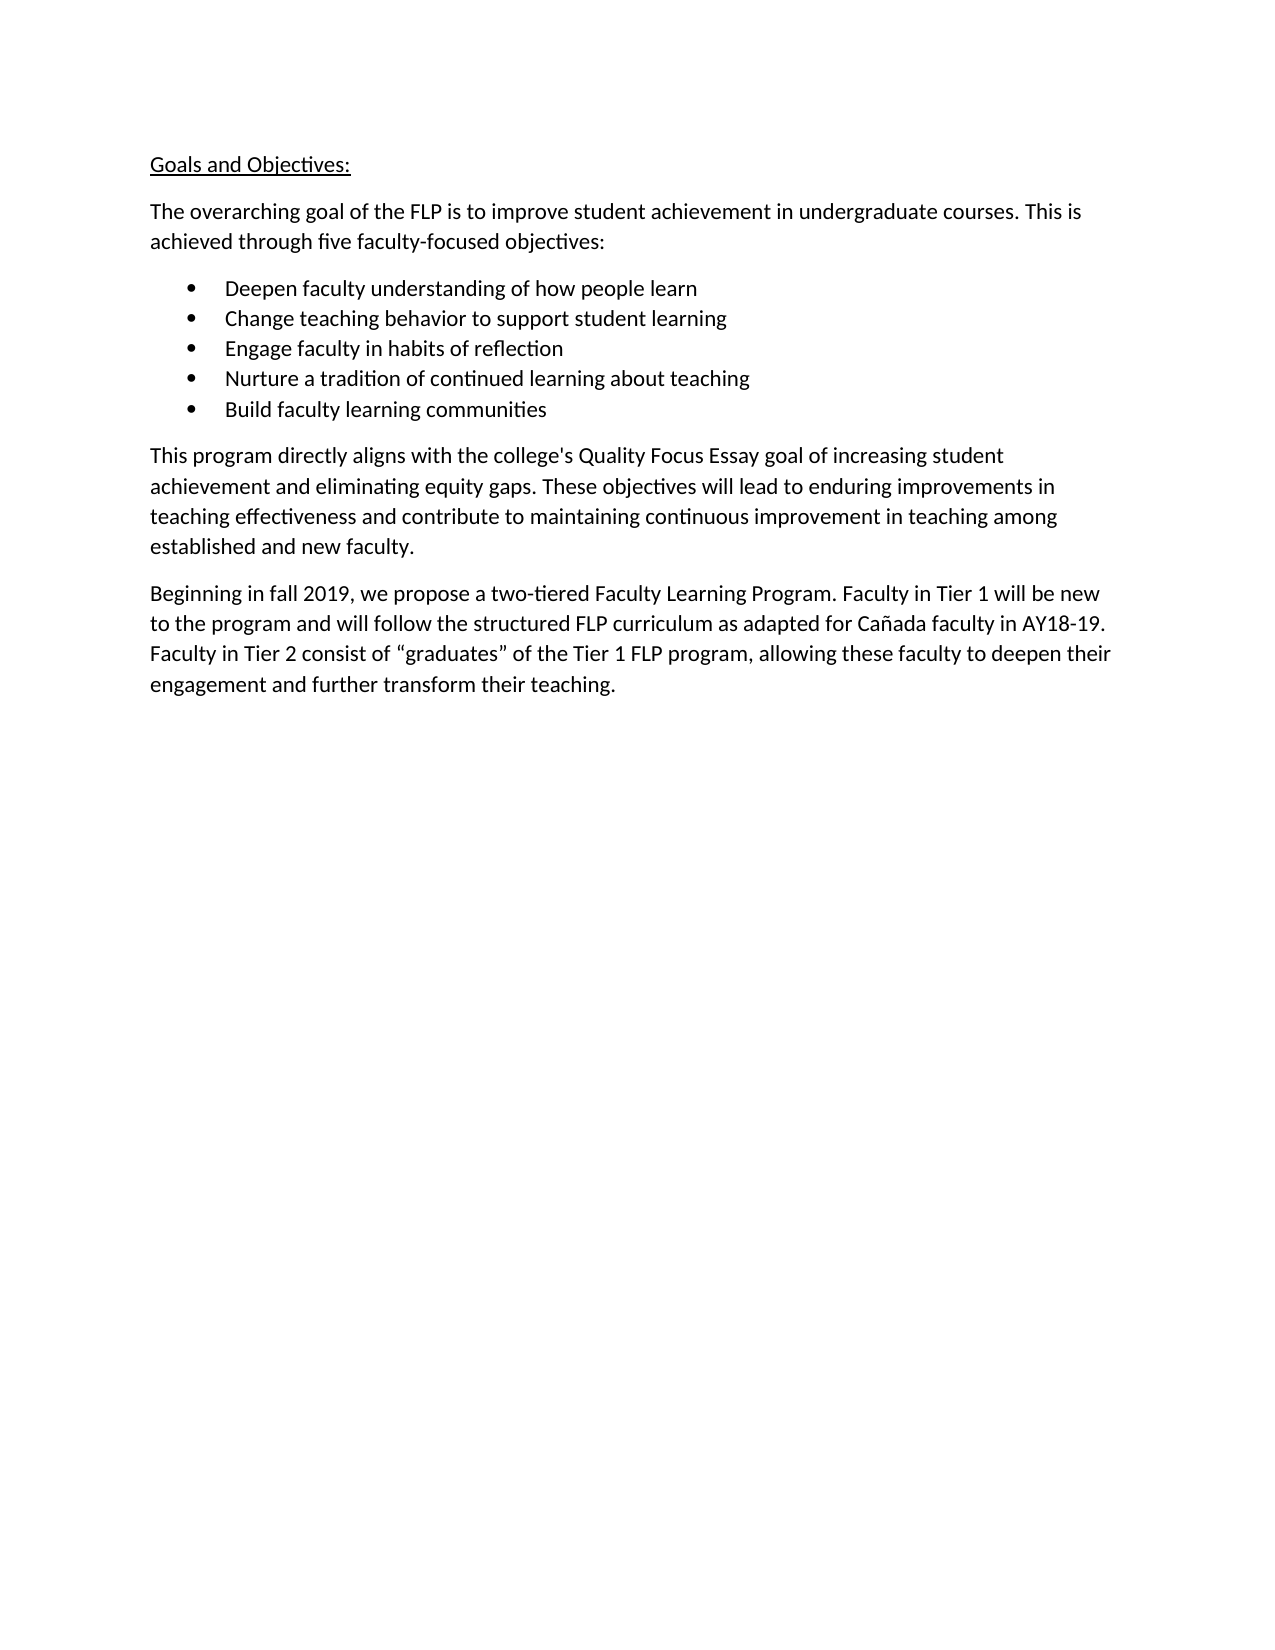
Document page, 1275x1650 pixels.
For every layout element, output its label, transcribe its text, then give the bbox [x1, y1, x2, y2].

list Engage faculty in habits of reflection [187, 334, 1125, 362]
text This program directly aligns with the college's Quality Focus Essay goal of increasing student achievement and eliminating equity gaps. These objectives will lead to enduring improvements in teaching effectiveness and contribute to maintaining continuous improvement in teaching among established and new faculty. [150, 442, 1125, 560]
text Goals and Objectives: [150, 150, 1125, 178]
list Build faculty learning communities [187, 395, 1125, 423]
list Deepen faculty understanding of how people learn [187, 274, 1125, 302]
list Change teaching behavior to support student learning [187, 304, 1125, 332]
text The overarching goal of the FLP is to improve student achievement in undergraduate courses. This is achieved through five faculty-focused objectives: [150, 197, 1125, 255]
text Beginning in fall 2019, we propose a two-tiered Faculty Learning Program. Faculty in Tier 1 will be new to the program and will follow the structured FLP curriculum as adapted for Cañada faculty in AY18-19. Faculty in Tier 2 consist of “graduates” of the Tier 1 FLP program, allowing these faculty to deepen their engagement and further transform their teaching. [150, 579, 1125, 698]
list Nurture a tradition of continued learning about teaching [187, 364, 1125, 393]
